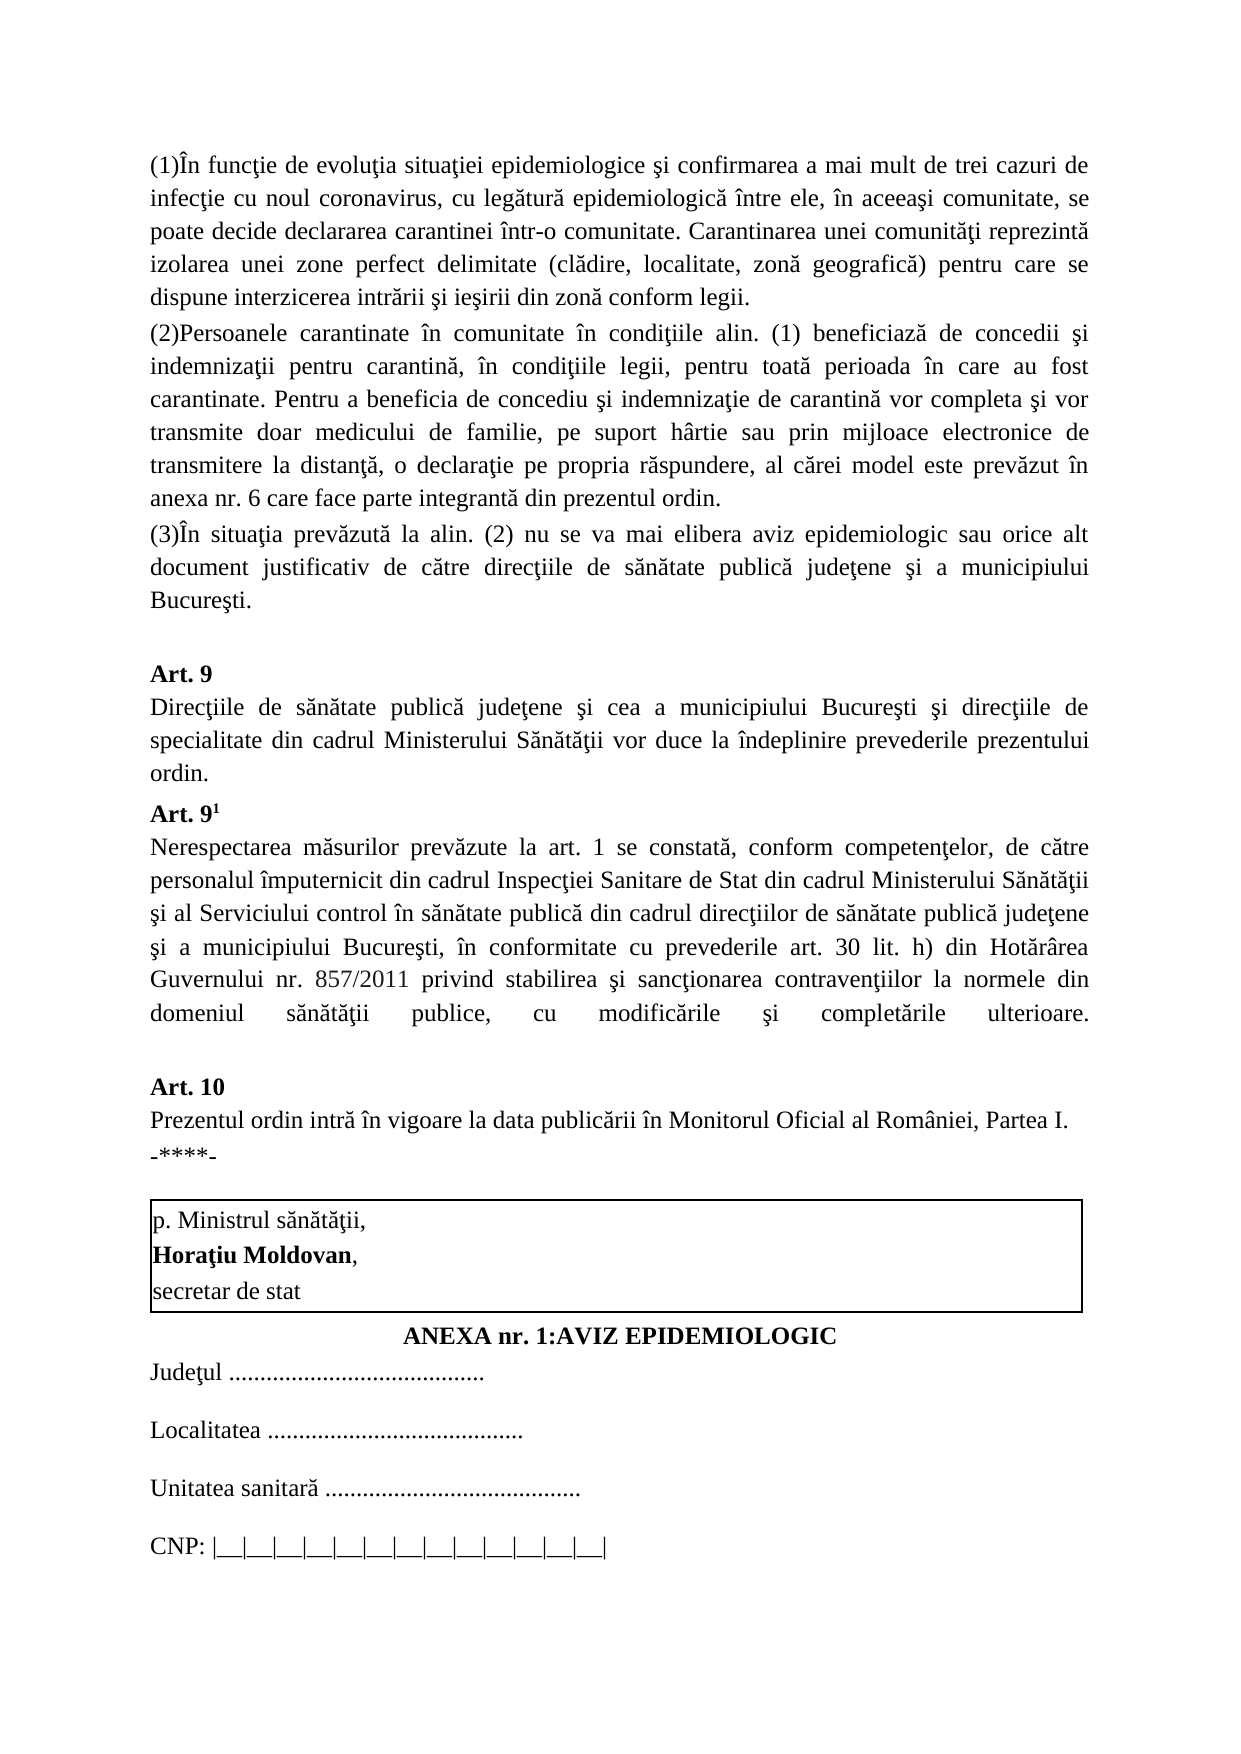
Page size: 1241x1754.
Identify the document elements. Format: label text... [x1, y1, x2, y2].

text Localitatea ......................................... [150, 1415, 1090, 1444]
text -****- [150, 1141, 1090, 1169]
text Unitatea sanitară ......................................... [150, 1473, 1090, 1502]
text Art. 9 [150, 659, 1090, 688]
text (2)Persoanele carantinate în comunitate în condiţiile alin. (1) beneficiază de concedii şi indemnizaţii pentru carantină, în condiţiile legii, pentru toată perioada în care au fost carantinate. Pentru a beneficia de concediu şi indemnizaţie de carantină vor completa şi vor transmite doar medicului de familie, pe suport hârtie sau prin mijloace electronice de transmitere la distanţă, o declaraţie pe propria răspundere, al cărei model este prevăzut în anexa nr. 6 care face parte integrantă din prezentul ordin. [150, 318, 1090, 512]
text CNP: |__|__|__|__|__|__|__|__|__|__|__|__|__| [150, 1531, 1090, 1560]
text Judeţul ......................................... [150, 1357, 1090, 1386]
text (3)În situaţia prevăzută la alin. (2) nu se va mai elibera aviz epidemiologic sau orice alt document justificativ de către direcţiile de sănătate publică judeţene şi a municipiului Bucureşti. [150, 519, 1090, 646]
text Art. 91 [150, 799, 1090, 828]
text ANEXA nr. 1:AVIZ EPIDEMIOLOGIC [150, 1321, 1090, 1350]
text Nerespectarea măsurilor prevăzute la art. 1 se constată, conform competenţelor, de către personalul împuternicit din cadrul Inspecţiei Sanitare de Stat din cadrul Ministerului Sănătăţii şi al Serviciului control în sănătate publică din cadrul direcţiilor de sănătate publică judeţene şi a municipiului Bucureşti, în conformitate cu prevederile art. 30 lit. h) din Hotărârea Guvernului nr. 857/2011 privind stabilirea şi sancţionarea contravenţiilor la normele din domeniul sănătăţii publice, cu modificările şi completările ulterioare. [150, 832, 1090, 1059]
text Art. 10 [150, 1072, 1090, 1101]
text Direcţiile de sănătate publică judeţene şi cea a municipiului Bucureşti şi direcţiile de specialitate din cadrul Ministerului Sănătăţii vor duce la îndeplinire prevederile prezentului ordin. [150, 692, 1090, 787]
text Prezentul ordin intră în vigoare la data publicării în Monitorul Oficial al României, Partea I. [150, 1105, 1090, 1134]
table_header p. Ministrul sănătăţii, Horaţiu Moldovan, secretar de stat [152, 1201, 1081, 1311]
text (1)În funcţie de evoluţia situaţiei epidemiologice şi confirmarea a mai mult de trei cazuri de infecţie cu noul coronavirus, cu legătură epidemiologică între ele, în aceeaşi comunitate, se poate decide declararea carantinei într-o comunitate. Carantinarea unei comunităţi reprezintă izolarea unei zone perfect delimitate (clădire, localitate, zonă geografică) pentru care se dispune interzicerea intrării şi ieşirii din zonă conform legii. [150, 150, 1090, 311]
